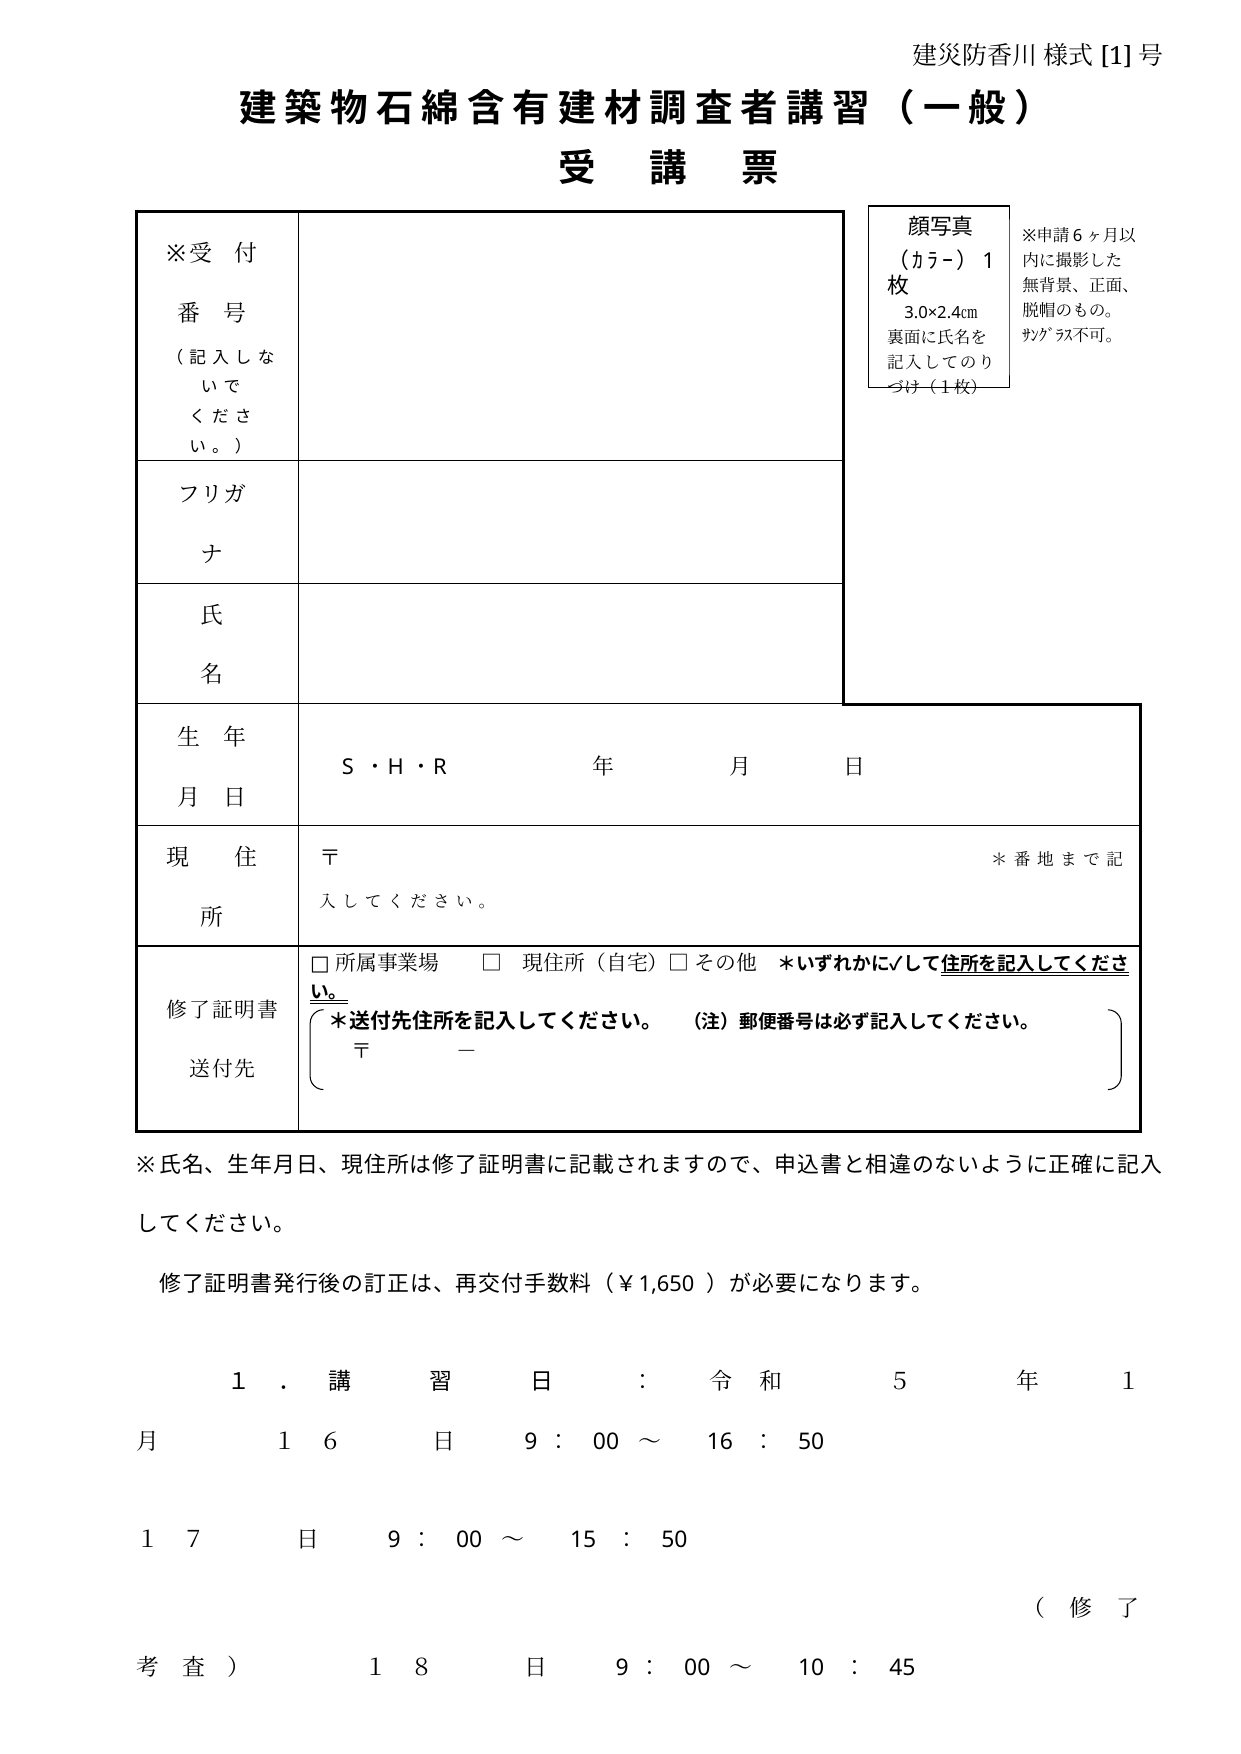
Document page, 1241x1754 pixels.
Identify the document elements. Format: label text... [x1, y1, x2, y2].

text 建築物石綿含有建材調査者講習（一般） [136, 76, 1163, 135]
table_cell フリガナ [138, 461, 298, 582]
table_cell 〒 ＊番地まで記入してください。 [299, 826, 1139, 945]
text （修了考査） １８ 日 9：00 ～ 10：45 [136, 1576, 1163, 1696]
table_cell [299, 584, 842, 703]
table_header [845, 210, 1140, 703]
table_cell 生年月日 [138, 704, 298, 825]
table_header [299, 213, 842, 460]
text １．講 習 日 ： 令和 ５ 年 １ 月 １６ 日 9：00 ～ 16：50 [136, 1350, 1163, 1469]
text ※氏名、生年月日、現住所は修了証明書に記載されますので、申込書と相違のないように正確に記入してください。 [136, 1133, 1163, 1252]
table_cell [299, 461, 842, 582]
table_header ※受付番号 （記入しないで ください。） [138, 213, 298, 460]
table_cell 現 住 所 [138, 826, 298, 945]
text 修了証明書発行後の訂正は、再交付手数料（￥1,650）が必要になります。 [136, 1252, 1163, 1311]
text 受 講 票 [136, 135, 1163, 195]
table_cell □ 所属事業場 □ 現住所（自宅）□ その他 ＊いずれかに✓して住所を記入してください。 ＊送付先住所を記入してください。 （注）郵便番号は必ず記入してください。 〒 － [299, 947, 1139, 1129]
text １７ 日 9：00 ～ 15：50 [136, 1478, 1163, 1567]
table_cell 氏 名 [138, 584, 298, 703]
table_cell 修了証明書 送付先 [138, 947, 298, 1129]
table_cell S・H・R 年 月 日 [299, 704, 1139, 825]
